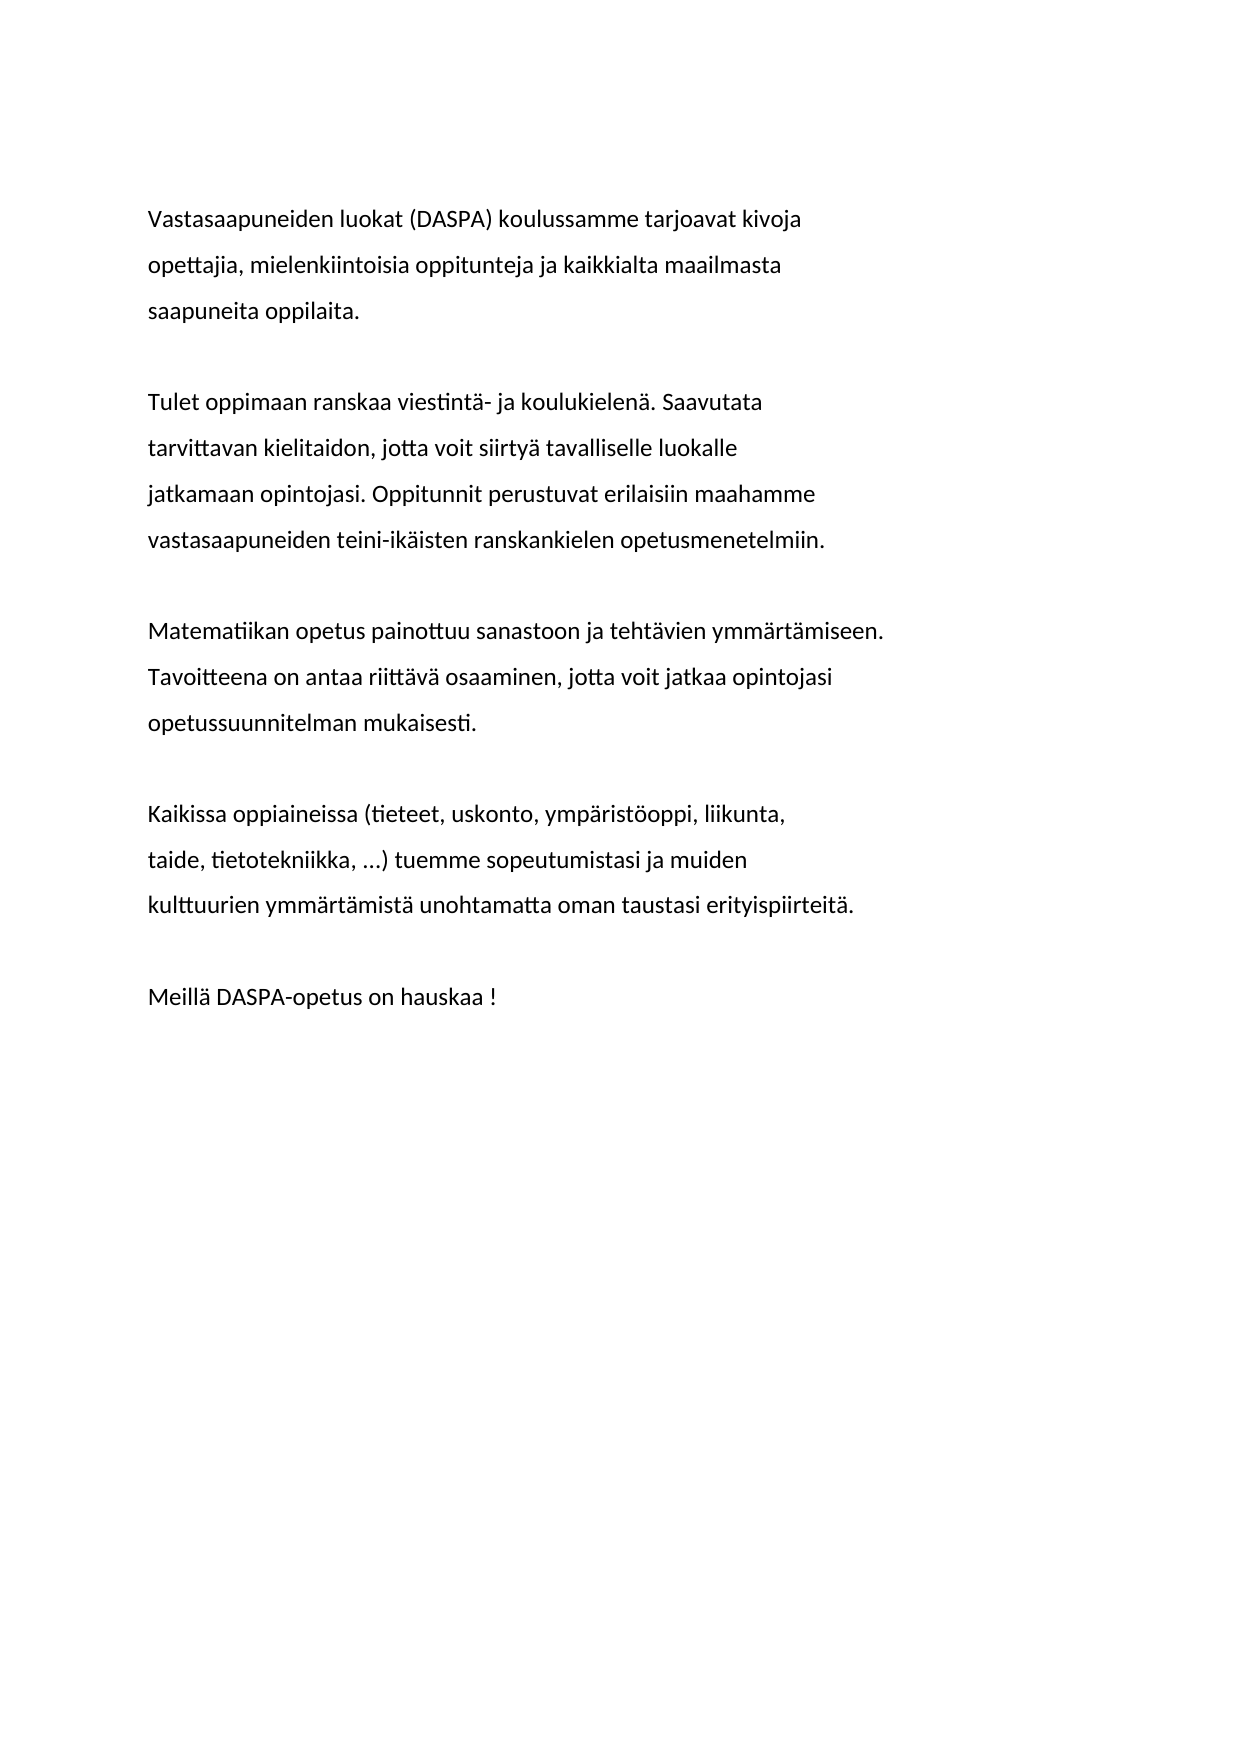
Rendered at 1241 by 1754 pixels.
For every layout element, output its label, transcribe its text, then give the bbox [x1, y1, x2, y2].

text Vastasaapuneiden luokat (DASPA) koulussamme tarjoavat kivoja opettajia, mielenkiintoisia oppitunteja ja kaikkialta maailmasta saapuneita oppilaita. Tulet oppimaan ranskaa viestintä- ja koulukielenä. Saavutata tarvittavan kielitaidon, jotta voit siirtyä tavalliselle luokalle jatkamaan opintojasi. Oppitunnit perustuvat erilaisiin maahamme vastasaapuneiden teini-ikäisten ranskankielen opetusmenetelmiin. Matematiikan opetus painottuu sanastoon ja tehtävien ymmärtämiseen. Tavoitteena on antaa riittävä osaaminen, jotta voit jatkaa opintojasi opetussuunnitelman mukaisesti. Kaikissa oppiaineissa (tieteet, uskonto, ympäristöoppi, liikunta, taide, tietotekniikka, ...) tuemme sopeutumistasi ja muiden kulttuurien ymmärtämistä unohtamatta oman taustasi erityispiirteitä. Meillä DASPA-opetus on hauskaa ! [148, 204, 1093, 1012]
